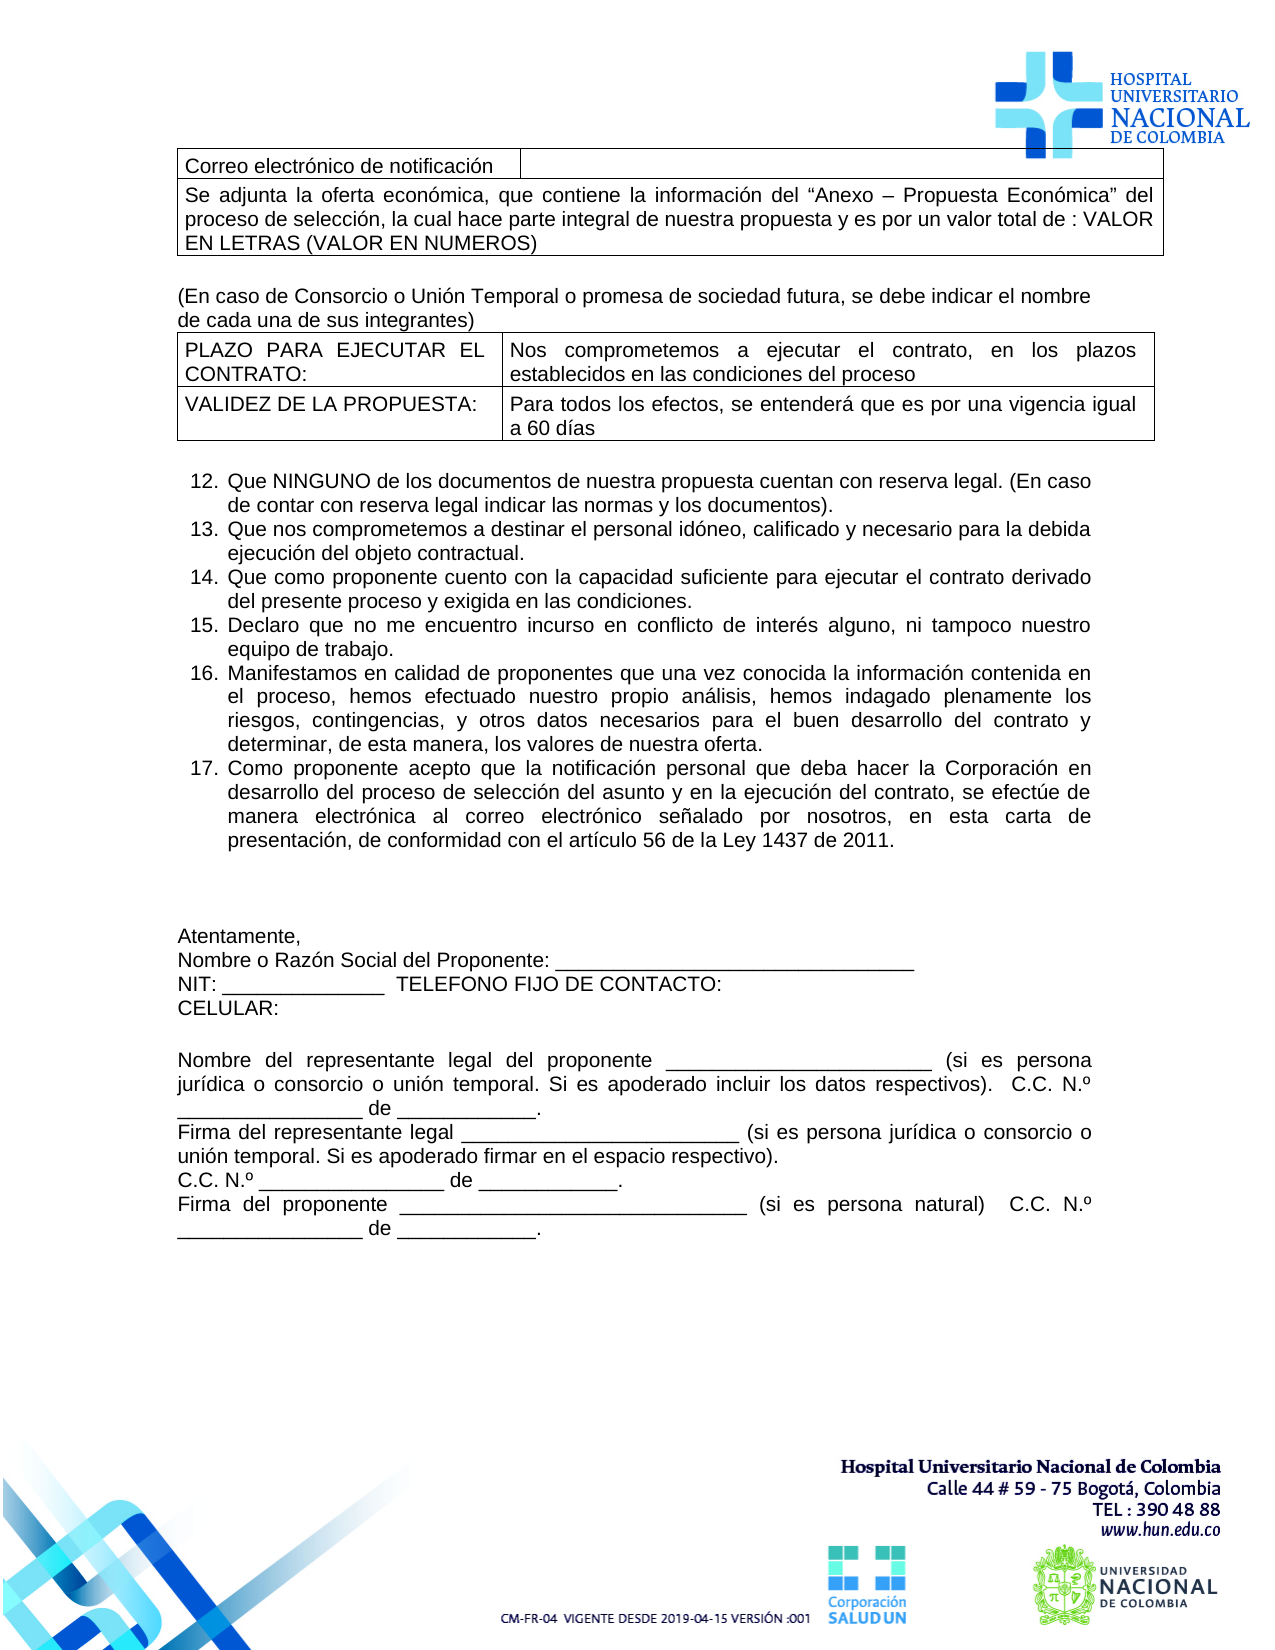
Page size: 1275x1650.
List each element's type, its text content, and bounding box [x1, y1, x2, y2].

text Nombre o Razón Social del Proponente: _______________________________ [177, 948, 1093, 972]
table_cell Se adjunta la oferta económica, que contiene la información del “Anexo – Propuesta Económica” del proceso de selección, la cual hace parte integral de nuestra propuesta y es por un valor total de : VALOR EN LETRAS (VALOR EN NUMEROS) [178, 179, 1163, 255]
list Manifestamos en calidad de proponentes que una vez conocida la información contenida en el proceso, hemos efectuado nuestro propio análisis, hemos indagado plenamente los riesgos, contingencias, y otros datos necesarios para el buen desarrollo del contrato y determinar, de esta manera, los valores de nuestra oferta. [190, 660, 1093, 756]
text C.C. N.º ________________ de ____________. [177, 1168, 1093, 1192]
table_cell VALIDEZ DE LA PROPUESTA: [178, 387, 502, 440]
text Firma del representante legal ________________________ (si es persona jurídica o consorcio o unión temporal. Si es apoderado firmar en el espacio respectivo). [177, 1120, 1093, 1168]
list Declaro que no me encuentro incurso en conflicto de interés alguno, ni tampoco nuestro equipo de trabajo. [190, 612, 1093, 660]
table_cell [521, 149, 1163, 177]
picture [3, 0, 1275, 1650]
list Como proponente acepto que la notificación personal que deba hacer la Corporación en desarrollo del proceso de selección del asunto y en la ejecución del contrato, se efectúe de manera electrónica al correo electrónico señalado por nosotros, en esta carta de presentación, de conformidad con el artículo 56 de la Ley 1437 de 2011. [190, 756, 1093, 852]
text Nombre del representante legal del proponente _______________________ (si es persona jurídica o consorcio o unión temporal. Si es apoderado incluir los datos respectivos). C.C. N.º ________________ de ____________. [177, 1048, 1093, 1120]
table_cell Correo electrónico de notificación [178, 149, 520, 177]
table_header Nos comprometemos a ejecutar el contrato, en los plazos establecidos en las condiciones del proceso [503, 333, 1154, 386]
text Firma del proponente ______________________________ (si es persona natural) C.C. N.º ________________ de ____________. [177, 1192, 1093, 1239]
list Que nos comprometemos a destinar el personal idóneo, calificado y necesario para la debida ejecución del objeto contractual. [190, 517, 1093, 564]
list Que NINGUNO de los documentos de nuestra propuesta cuentan con reserva legal. (En caso de contar con reserva legal indicar las normas y los documentos). [190, 469, 1093, 517]
table_header PLAZO PARA EJECUTAR EL CONTRATO: [178, 333, 502, 386]
table_cell Para todos los efectos, se entenderá que es por una vigencia igual a 60 días [503, 387, 1154, 440]
text NIT: ______________ TELEFONO FIJO DE CONTACTO: [177, 972, 1093, 996]
text CELULAR: [177, 996, 1093, 1020]
text (En caso de Consorcio o Unión Temporal o promesa de sociedad futura, se debe indicar el nombre de cada una de sus integrantes) [177, 284, 1093, 332]
text Atentamente, [177, 924, 1093, 948]
list Que como proponente cuento con la capacidad suficiente para ejecutar el contrato derivado del presente proceso y exigida en las condiciones. [190, 564, 1093, 612]
